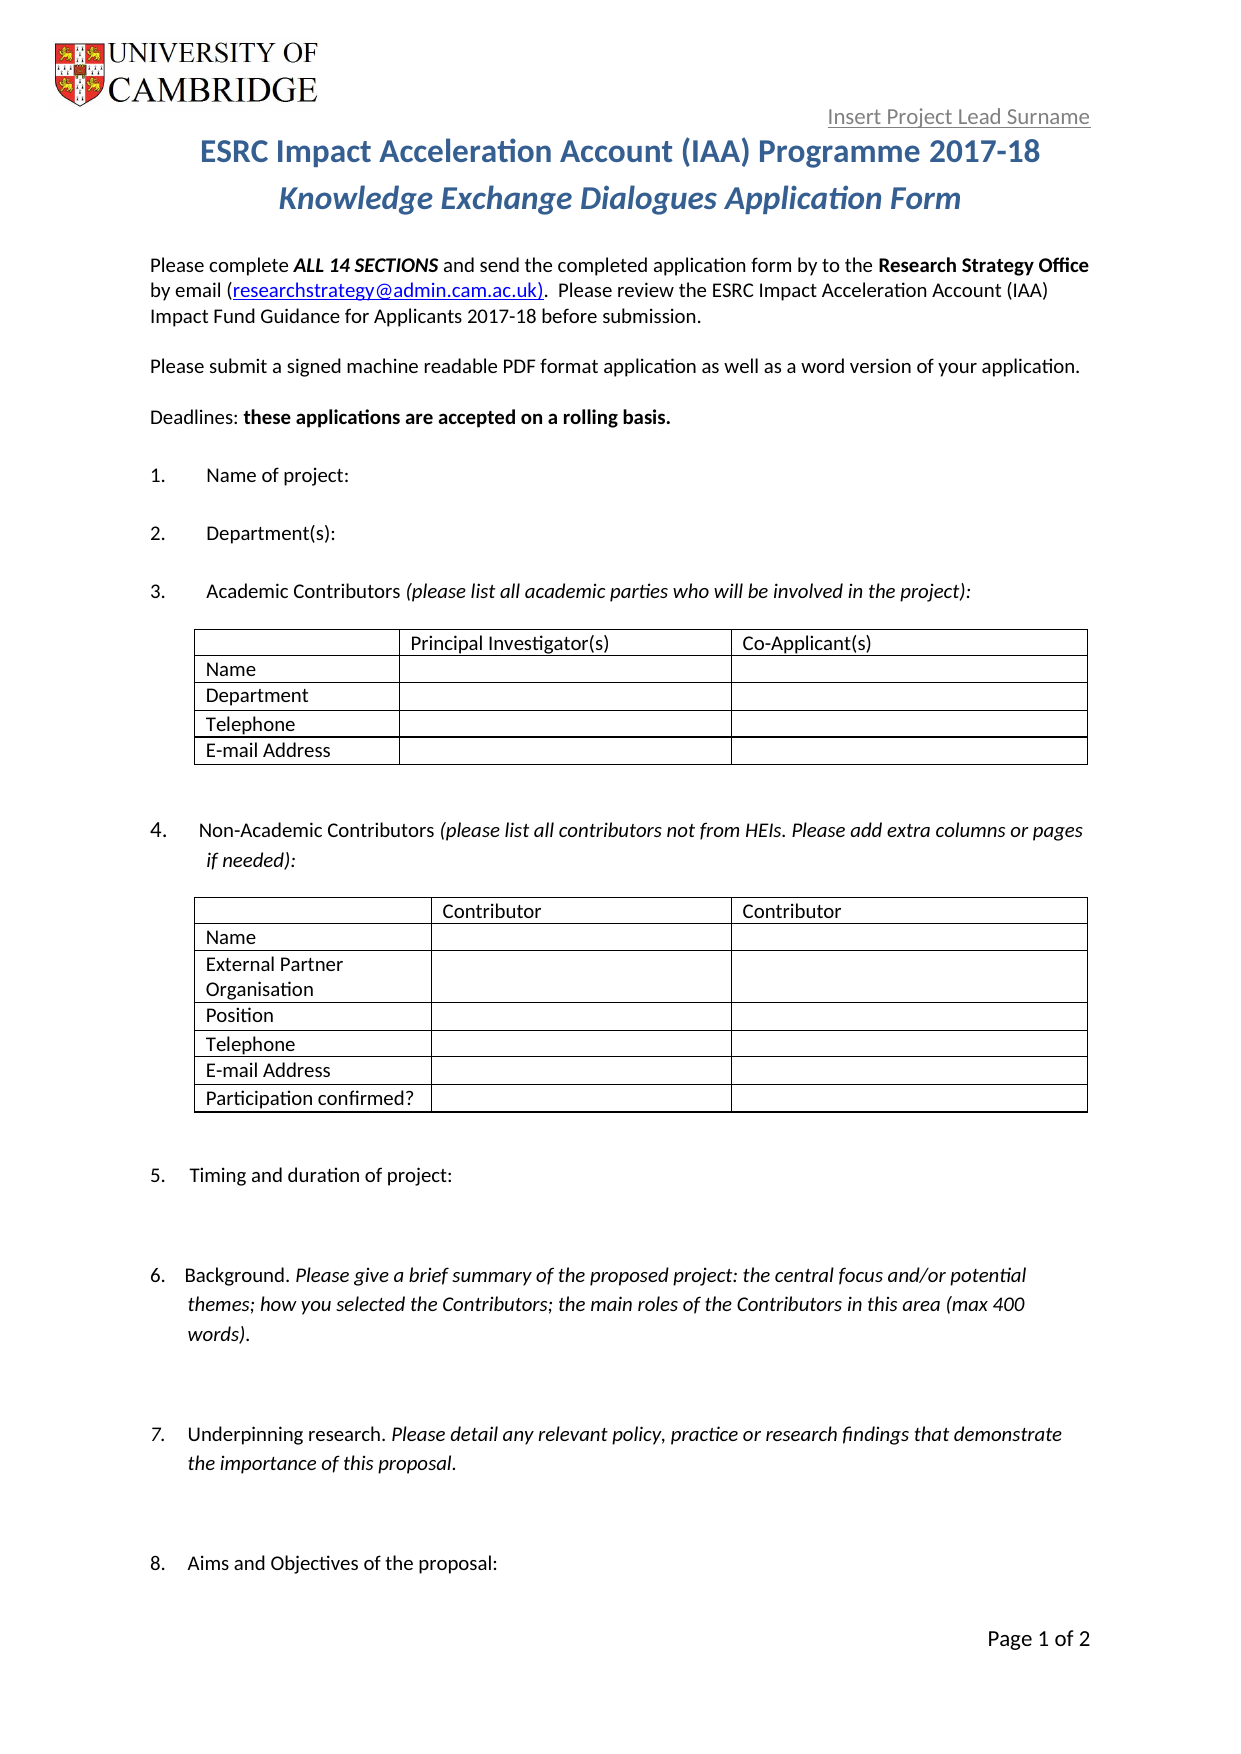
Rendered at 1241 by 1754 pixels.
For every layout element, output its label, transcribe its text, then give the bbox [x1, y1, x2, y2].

table_cell [732, 1057, 1087, 1084]
text 5. Timing and duration of project: [150, 1162, 1090, 1188]
table_cell E-mail Address [195, 738, 399, 764]
table_header Contributor [432, 898, 731, 923]
text 8. Aims and Objectives of the proposal: [150, 1550, 1090, 1575]
text 6. Background. Please give a brief summary of the proposed project: the central focus and/or potential themes; how you selected the Contributors; the main roles of the Contributors in this area (max 400 words). [150, 1262, 1090, 1346]
table_cell [432, 1031, 731, 1056]
table_cell [732, 656, 1087, 682]
text Please submit a signed machine readable PDF format application as well as a word version of your application. [150, 354, 1090, 379]
table_cell E-mail Address [195, 1057, 431, 1084]
table_cell [732, 1085, 1087, 1111]
list Academic Contributors (please list all academic parties who will be involved in the project): [150, 579, 1090, 604]
subtitle ESRC Impact Acceleration Account (IAA) Programme 2017-18 [150, 130, 1090, 171]
table_cell [400, 738, 731, 764]
picture [47, 34, 320, 111]
table_header Co-Applicant(s) [732, 630, 1087, 655]
table_cell Telephone [195, 711, 399, 736]
table_cell Participation confirmed? [195, 1085, 431, 1111]
table_cell [732, 738, 1087, 764]
table_cell [432, 1057, 731, 1084]
list Department(s): [150, 520, 1090, 546]
table_cell [400, 656, 731, 682]
subtitle Knowledge Exchange Dialogues Application Form [150, 177, 1090, 218]
table_cell [432, 1085, 731, 1111]
table_cell [732, 924, 1087, 950]
table_cell Name [195, 656, 399, 682]
table_cell External Partner Organisation [195, 951, 431, 1002]
text Please complete ALL 14 SECTIONS and send the completed application form by to the Research Strategy Office by email (researchstrategy@admin.cam.ac.uk). Please review the ESRC Impact Acceleration Account (IAA) Impact Fund Guidance for Applicants 2017-18 before submission. [150, 252, 1090, 328]
text Deadlines: these applications are accepted on a rolling basis. [150, 404, 1090, 430]
table_cell [732, 711, 1087, 736]
table_cell [400, 683, 731, 710]
table_header Principal Investigator(s) [400, 630, 731, 655]
table_cell [732, 683, 1087, 710]
table_cell Position [195, 1003, 431, 1030]
table_cell Department [195, 683, 399, 710]
table_cell Telephone [195, 1031, 431, 1056]
list Name of project: [150, 462, 1090, 487]
table_cell Name [195, 924, 431, 950]
table_cell [732, 1031, 1087, 1056]
table_cell [400, 711, 731, 736]
text 7. Underpinning research. Please detail any relevant policy, practice or research findings that demonstrate the importance of this proposal. [150, 1421, 1090, 1475]
table_cell [432, 924, 731, 950]
text 4. Non-Academic Contributors (please list all contributors not from HEIs. Please add extra columns or pages if needed): [150, 815, 1090, 872]
table_header [195, 898, 431, 923]
table_cell [732, 1003, 1087, 1030]
table_cell [432, 1003, 731, 1030]
table_header [195, 630, 399, 655]
table_cell [432, 951, 731, 1002]
table_cell [732, 951, 1087, 1002]
table_header Contributor [732, 898, 1087, 923]
